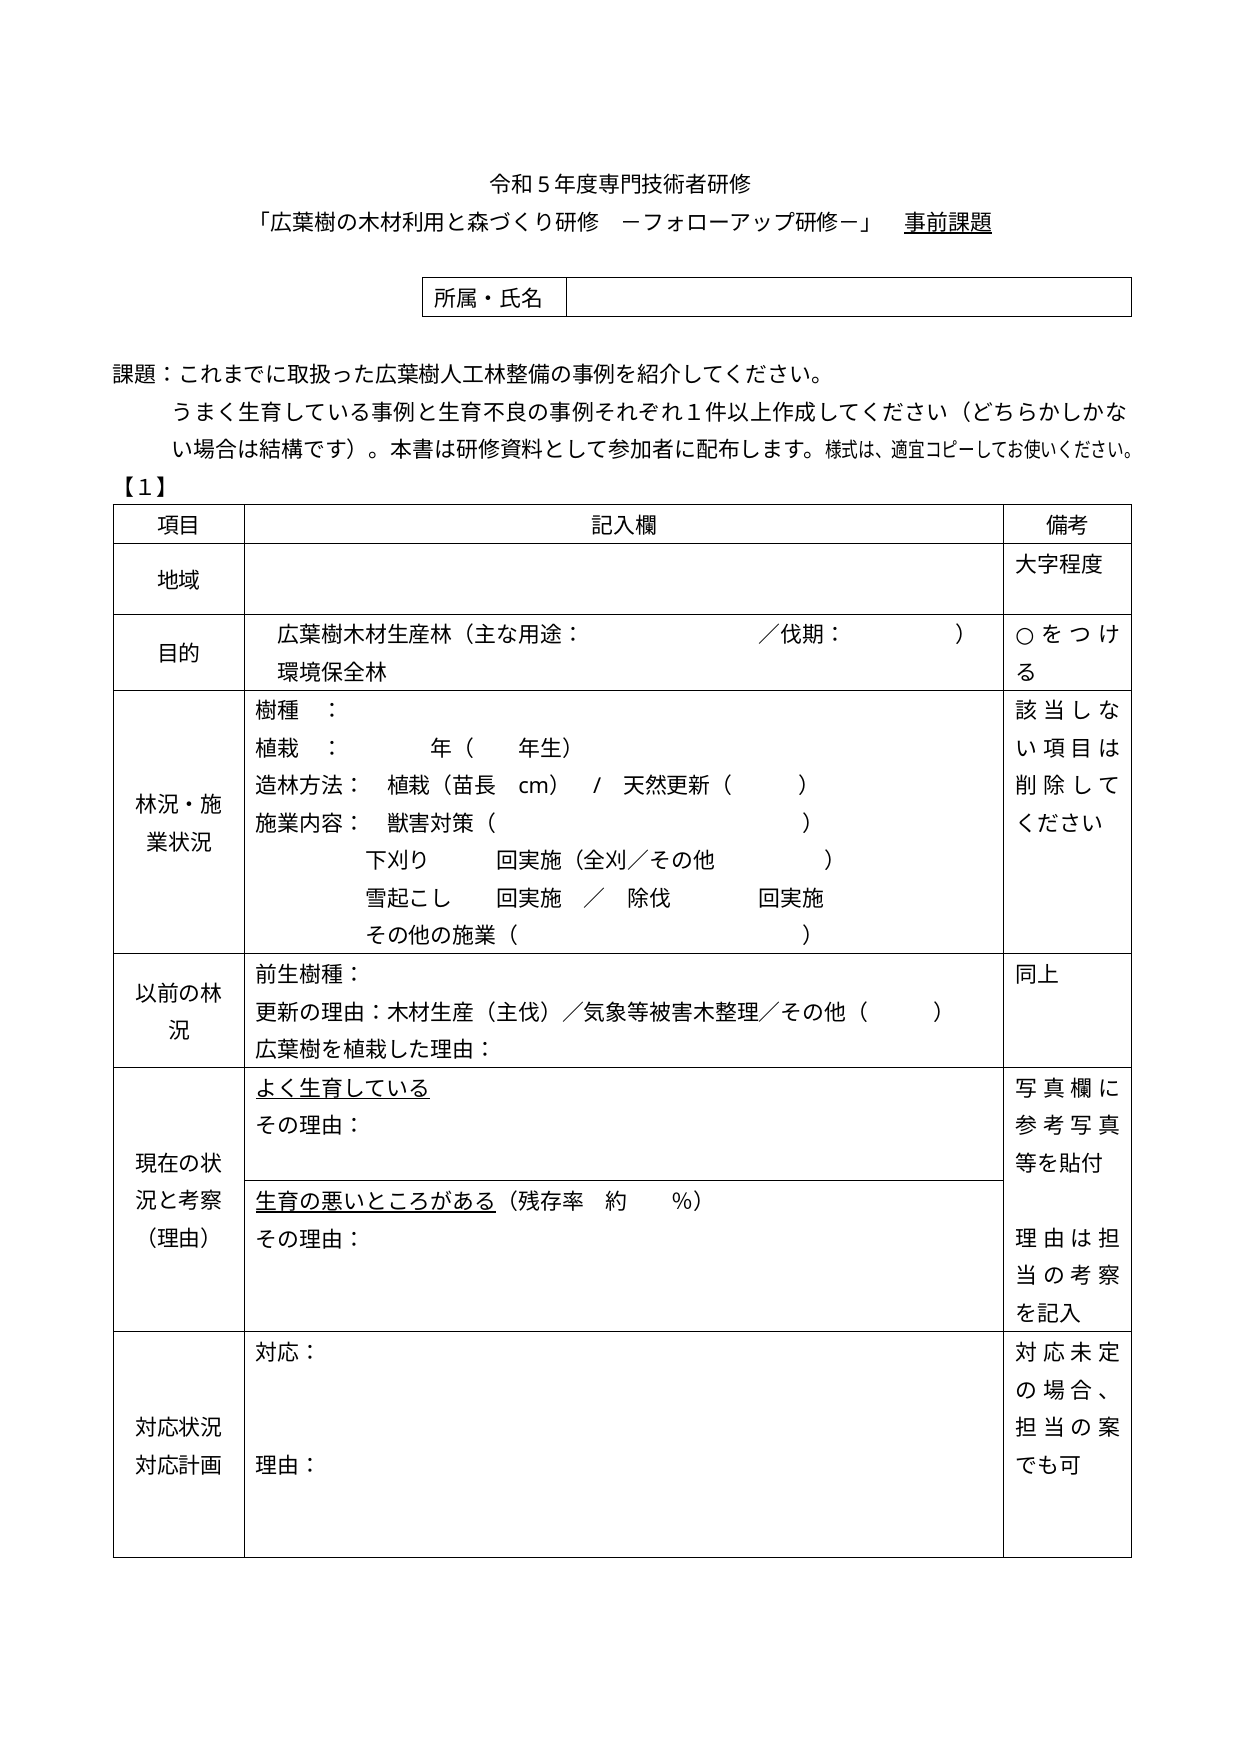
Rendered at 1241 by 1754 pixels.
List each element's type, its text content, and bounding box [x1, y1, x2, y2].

table_cell 対応： 理由： [245, 1332, 1003, 1557]
table_cell よく生育している その理由： [245, 1068, 1003, 1180]
table_cell 写真欄に参考写真等を貼付 理由は担当の考察を記入 [1004, 1068, 1131, 1331]
table_cell 対応状況 対応計画 [114, 1332, 244, 1557]
text 「広葉樹の木材利用と森づくり研修 －フォローアップ研修－」 事前課題 [112, 202, 1128, 239]
table_header [567, 278, 1131, 316]
text 課題：これまでに取扱った広葉樹人工林整備の事例を紹介してください。 [112, 354, 1128, 392]
table_header 備考 [1004, 505, 1131, 543]
table_header 記入欄 [245, 505, 1003, 543]
table_cell 目的 [114, 615, 244, 689]
text 【１】 [112, 467, 1128, 504]
table_cell [245, 544, 1003, 613]
text 令和5年度専門技術者研修 [112, 164, 1128, 202]
table_cell 生育の悪いところがある（残存率 約 ％） その理由： [245, 1181, 1003, 1331]
table_cell ○をつける [1004, 615, 1131, 689]
table_cell 現在の状況と考察（理由） [114, 1068, 244, 1331]
table_cell 該当しない項目は削除してください [1004, 691, 1131, 953]
table_cell 以前の林況 [114, 954, 244, 1067]
table_cell 対応未定の場合、担当の案でも可 [1004, 1332, 1131, 1557]
table_cell 大字程度 [1004, 544, 1131, 613]
table_cell 前生樹種： 更新の理由：木材生産（主伐）／気象等被害木整理／その他（ ） 広葉樹を植栽した理由： [245, 954, 1003, 1067]
table_cell 広葉樹木材生産林（主な用途： ／伐期： ） 環境保全林 [245, 615, 1003, 689]
table_cell 樹種 ： 植栽 ： 年（ 年生） 造林方法： 植栽（苗長 cm） / 天然更新（ ） 施業内容： 獣害対策（ ） 下刈り 回実施（全刈／その他 ） 雪起こし 回実施 ／ 除伐 回実施 その他の施業（ ） [245, 691, 1003, 953]
table_cell 地域 [114, 544, 244, 613]
table_cell 同上 [1004, 954, 1131, 1067]
table_header 所属・氏名 [423, 278, 566, 316]
text うまく生育している事例と生育不良の事例それぞれ１件以上作成してください（どちらかしかない場合は結構です）。本書は研修資料として参加者に配布します。様式は、適宜コピーしてお使いください。 [172, 392, 1128, 467]
table_cell 林況・施業状況 [114, 691, 244, 953]
table_header 項目 [114, 505, 244, 543]
